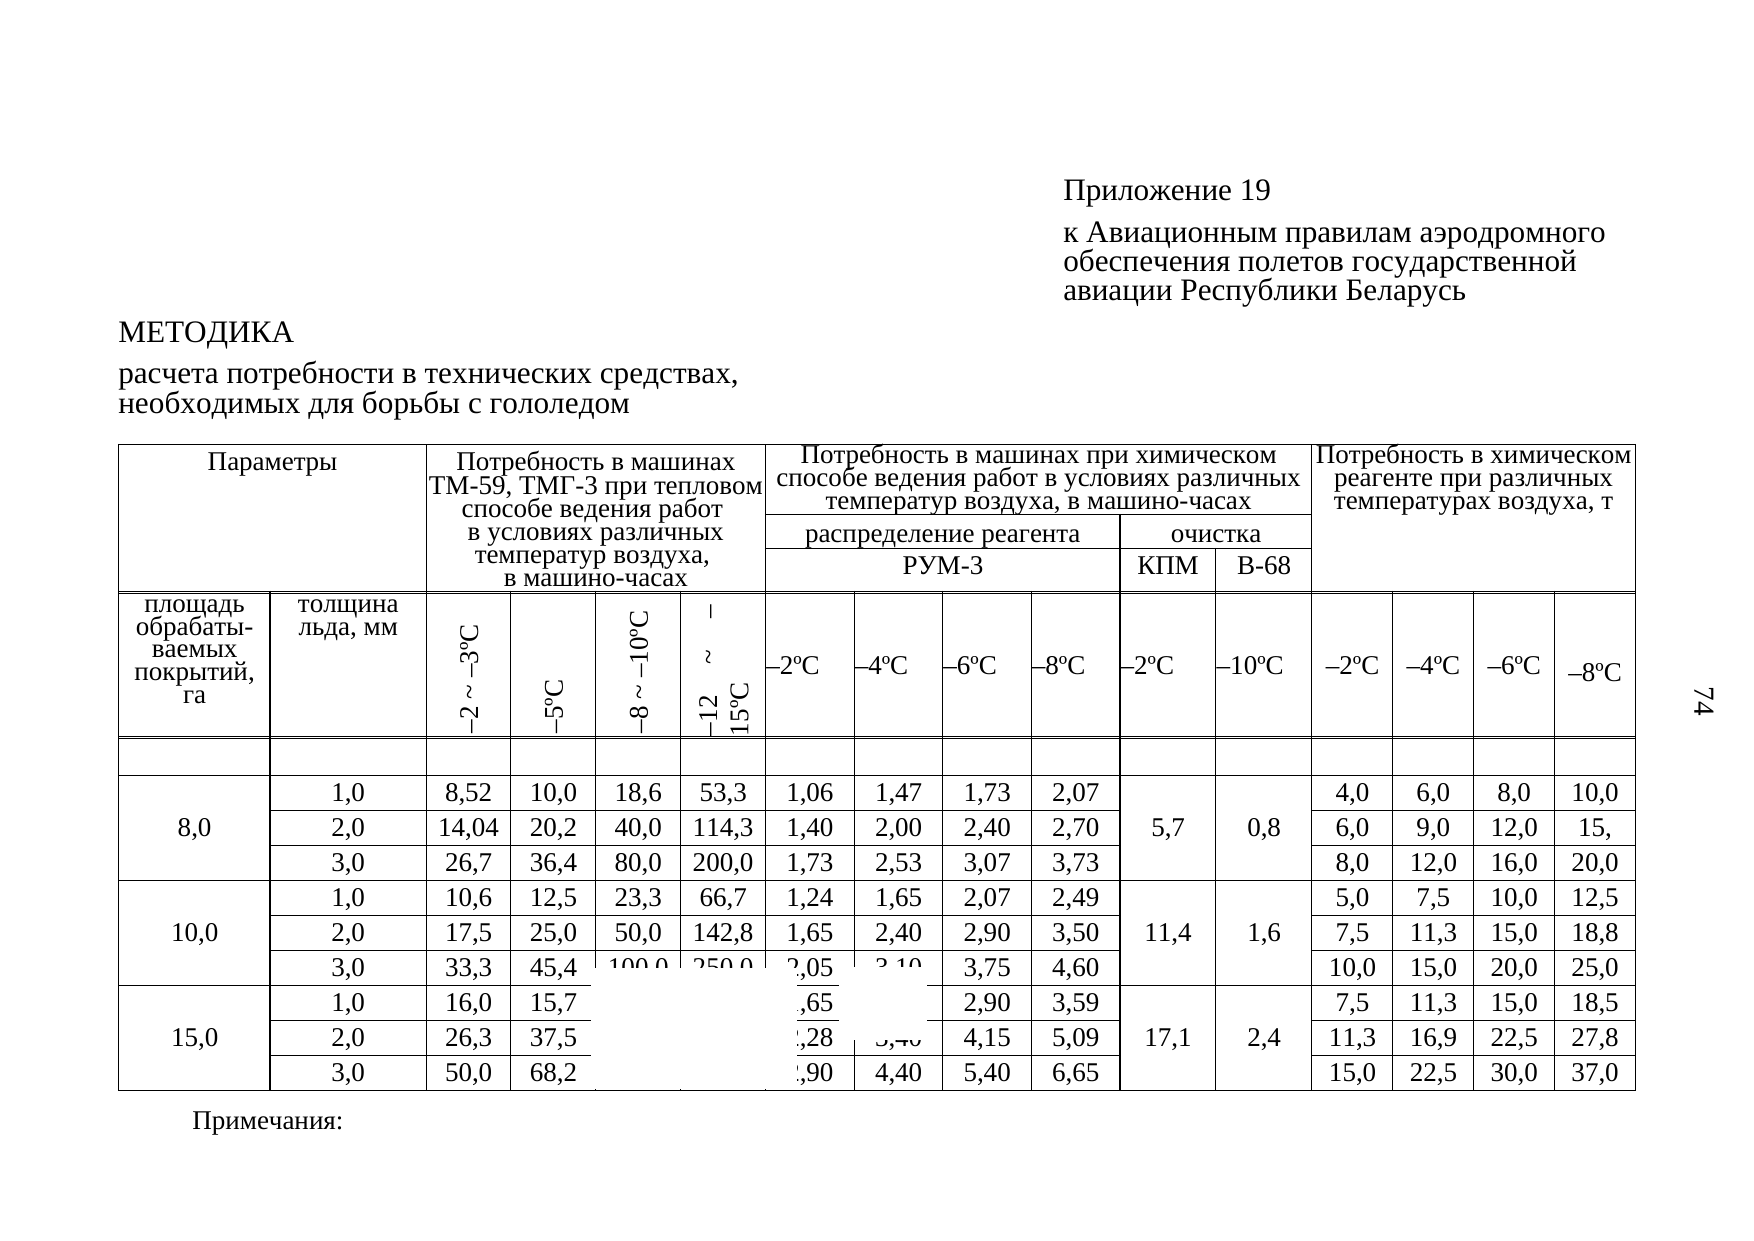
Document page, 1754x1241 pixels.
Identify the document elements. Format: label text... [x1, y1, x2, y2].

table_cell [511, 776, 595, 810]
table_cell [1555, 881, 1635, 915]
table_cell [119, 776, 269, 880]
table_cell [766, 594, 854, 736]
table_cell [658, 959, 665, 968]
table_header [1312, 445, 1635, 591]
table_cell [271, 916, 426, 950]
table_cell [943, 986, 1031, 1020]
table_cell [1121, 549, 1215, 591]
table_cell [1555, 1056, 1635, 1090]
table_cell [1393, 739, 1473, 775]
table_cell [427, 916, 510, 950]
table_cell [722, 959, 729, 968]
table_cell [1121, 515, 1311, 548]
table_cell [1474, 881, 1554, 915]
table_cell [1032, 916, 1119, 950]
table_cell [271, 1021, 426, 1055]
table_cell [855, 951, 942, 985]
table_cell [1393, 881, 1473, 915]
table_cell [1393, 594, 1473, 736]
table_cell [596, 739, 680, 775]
text Приложение 19 [1063, 177, 1636, 206]
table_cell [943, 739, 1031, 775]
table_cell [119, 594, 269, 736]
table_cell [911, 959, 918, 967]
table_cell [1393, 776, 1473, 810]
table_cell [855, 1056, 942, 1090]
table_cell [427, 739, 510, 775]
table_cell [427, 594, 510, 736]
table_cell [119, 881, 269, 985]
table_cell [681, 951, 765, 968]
text Примечания: [118, 1104, 1636, 1135]
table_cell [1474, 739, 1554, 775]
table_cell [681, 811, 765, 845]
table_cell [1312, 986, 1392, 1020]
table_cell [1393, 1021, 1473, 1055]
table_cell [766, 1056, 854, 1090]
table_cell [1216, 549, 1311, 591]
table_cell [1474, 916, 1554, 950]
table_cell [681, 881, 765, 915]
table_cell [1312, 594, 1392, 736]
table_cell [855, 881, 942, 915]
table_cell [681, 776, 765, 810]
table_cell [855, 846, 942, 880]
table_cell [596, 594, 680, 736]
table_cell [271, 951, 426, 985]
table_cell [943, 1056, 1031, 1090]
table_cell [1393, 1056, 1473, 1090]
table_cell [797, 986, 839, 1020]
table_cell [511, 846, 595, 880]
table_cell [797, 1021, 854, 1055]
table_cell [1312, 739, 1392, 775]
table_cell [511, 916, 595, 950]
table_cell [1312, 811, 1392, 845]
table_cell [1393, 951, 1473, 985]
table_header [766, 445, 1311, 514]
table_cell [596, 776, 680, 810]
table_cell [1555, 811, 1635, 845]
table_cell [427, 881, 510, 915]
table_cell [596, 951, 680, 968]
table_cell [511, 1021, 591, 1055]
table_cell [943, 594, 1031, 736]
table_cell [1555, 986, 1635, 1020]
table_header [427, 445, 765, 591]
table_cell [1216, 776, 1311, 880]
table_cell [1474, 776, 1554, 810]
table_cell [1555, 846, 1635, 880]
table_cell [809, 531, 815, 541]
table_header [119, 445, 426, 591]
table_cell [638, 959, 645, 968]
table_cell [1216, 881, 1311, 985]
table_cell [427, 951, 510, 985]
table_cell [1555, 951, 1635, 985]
text к Авиационным правилам аэродромного обеспечения полетов государственной авиации Республики Беларусь [1063, 219, 1651, 306]
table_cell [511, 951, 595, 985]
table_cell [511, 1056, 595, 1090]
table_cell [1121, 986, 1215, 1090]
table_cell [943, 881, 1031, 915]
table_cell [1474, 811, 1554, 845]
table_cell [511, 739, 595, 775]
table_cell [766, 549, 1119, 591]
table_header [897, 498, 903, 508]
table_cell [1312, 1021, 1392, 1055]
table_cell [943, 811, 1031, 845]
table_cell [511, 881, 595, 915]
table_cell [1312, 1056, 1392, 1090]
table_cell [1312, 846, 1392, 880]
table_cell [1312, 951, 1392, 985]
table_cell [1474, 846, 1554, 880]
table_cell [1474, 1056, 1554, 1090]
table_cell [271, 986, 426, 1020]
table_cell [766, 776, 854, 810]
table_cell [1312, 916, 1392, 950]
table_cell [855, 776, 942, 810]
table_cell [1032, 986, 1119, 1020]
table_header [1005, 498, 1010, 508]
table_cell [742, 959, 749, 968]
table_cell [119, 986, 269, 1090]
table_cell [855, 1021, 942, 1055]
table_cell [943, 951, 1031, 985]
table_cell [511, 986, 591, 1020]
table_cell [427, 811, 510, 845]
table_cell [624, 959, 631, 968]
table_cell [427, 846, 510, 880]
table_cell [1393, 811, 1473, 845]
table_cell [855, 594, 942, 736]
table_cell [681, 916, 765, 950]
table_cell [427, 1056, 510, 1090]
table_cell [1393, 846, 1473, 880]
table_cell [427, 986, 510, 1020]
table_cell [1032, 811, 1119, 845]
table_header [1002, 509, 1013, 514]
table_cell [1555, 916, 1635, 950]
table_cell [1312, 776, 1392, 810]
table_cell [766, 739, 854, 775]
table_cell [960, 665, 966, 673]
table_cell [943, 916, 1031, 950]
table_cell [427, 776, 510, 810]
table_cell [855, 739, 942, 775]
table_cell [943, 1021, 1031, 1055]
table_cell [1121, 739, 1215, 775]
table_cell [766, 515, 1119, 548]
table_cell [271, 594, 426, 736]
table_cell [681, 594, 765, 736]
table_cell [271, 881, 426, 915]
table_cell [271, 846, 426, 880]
text МЕТОДИКА [118, 319, 1636, 348]
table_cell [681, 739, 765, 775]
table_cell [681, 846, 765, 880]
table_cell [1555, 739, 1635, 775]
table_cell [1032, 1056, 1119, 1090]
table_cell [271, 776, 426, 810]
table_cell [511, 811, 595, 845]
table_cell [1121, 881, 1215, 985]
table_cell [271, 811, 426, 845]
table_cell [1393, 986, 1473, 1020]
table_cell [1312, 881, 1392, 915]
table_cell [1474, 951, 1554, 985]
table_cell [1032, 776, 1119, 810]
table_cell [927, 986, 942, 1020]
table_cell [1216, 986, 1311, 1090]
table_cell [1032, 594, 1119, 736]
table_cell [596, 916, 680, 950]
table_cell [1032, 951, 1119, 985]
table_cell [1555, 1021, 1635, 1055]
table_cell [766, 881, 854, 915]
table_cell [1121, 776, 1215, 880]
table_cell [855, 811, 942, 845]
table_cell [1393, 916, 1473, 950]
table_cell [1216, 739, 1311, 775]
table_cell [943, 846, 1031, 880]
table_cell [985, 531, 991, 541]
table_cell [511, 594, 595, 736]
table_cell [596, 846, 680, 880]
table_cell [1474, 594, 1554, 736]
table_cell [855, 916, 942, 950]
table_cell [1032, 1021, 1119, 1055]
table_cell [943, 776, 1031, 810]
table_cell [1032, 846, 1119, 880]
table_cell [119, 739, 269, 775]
text расчета потребности в технических средствах, необходимых для борьбы с гололедом [118, 361, 827, 419]
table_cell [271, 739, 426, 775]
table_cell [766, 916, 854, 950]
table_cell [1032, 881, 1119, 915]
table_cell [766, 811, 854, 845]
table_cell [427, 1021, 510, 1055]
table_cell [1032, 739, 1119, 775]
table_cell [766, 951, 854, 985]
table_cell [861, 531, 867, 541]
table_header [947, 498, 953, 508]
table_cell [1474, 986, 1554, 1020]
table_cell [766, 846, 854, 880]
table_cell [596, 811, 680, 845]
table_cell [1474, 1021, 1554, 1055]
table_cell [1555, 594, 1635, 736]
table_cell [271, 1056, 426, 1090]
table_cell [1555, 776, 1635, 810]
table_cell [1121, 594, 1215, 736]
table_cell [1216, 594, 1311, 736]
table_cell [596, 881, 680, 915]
